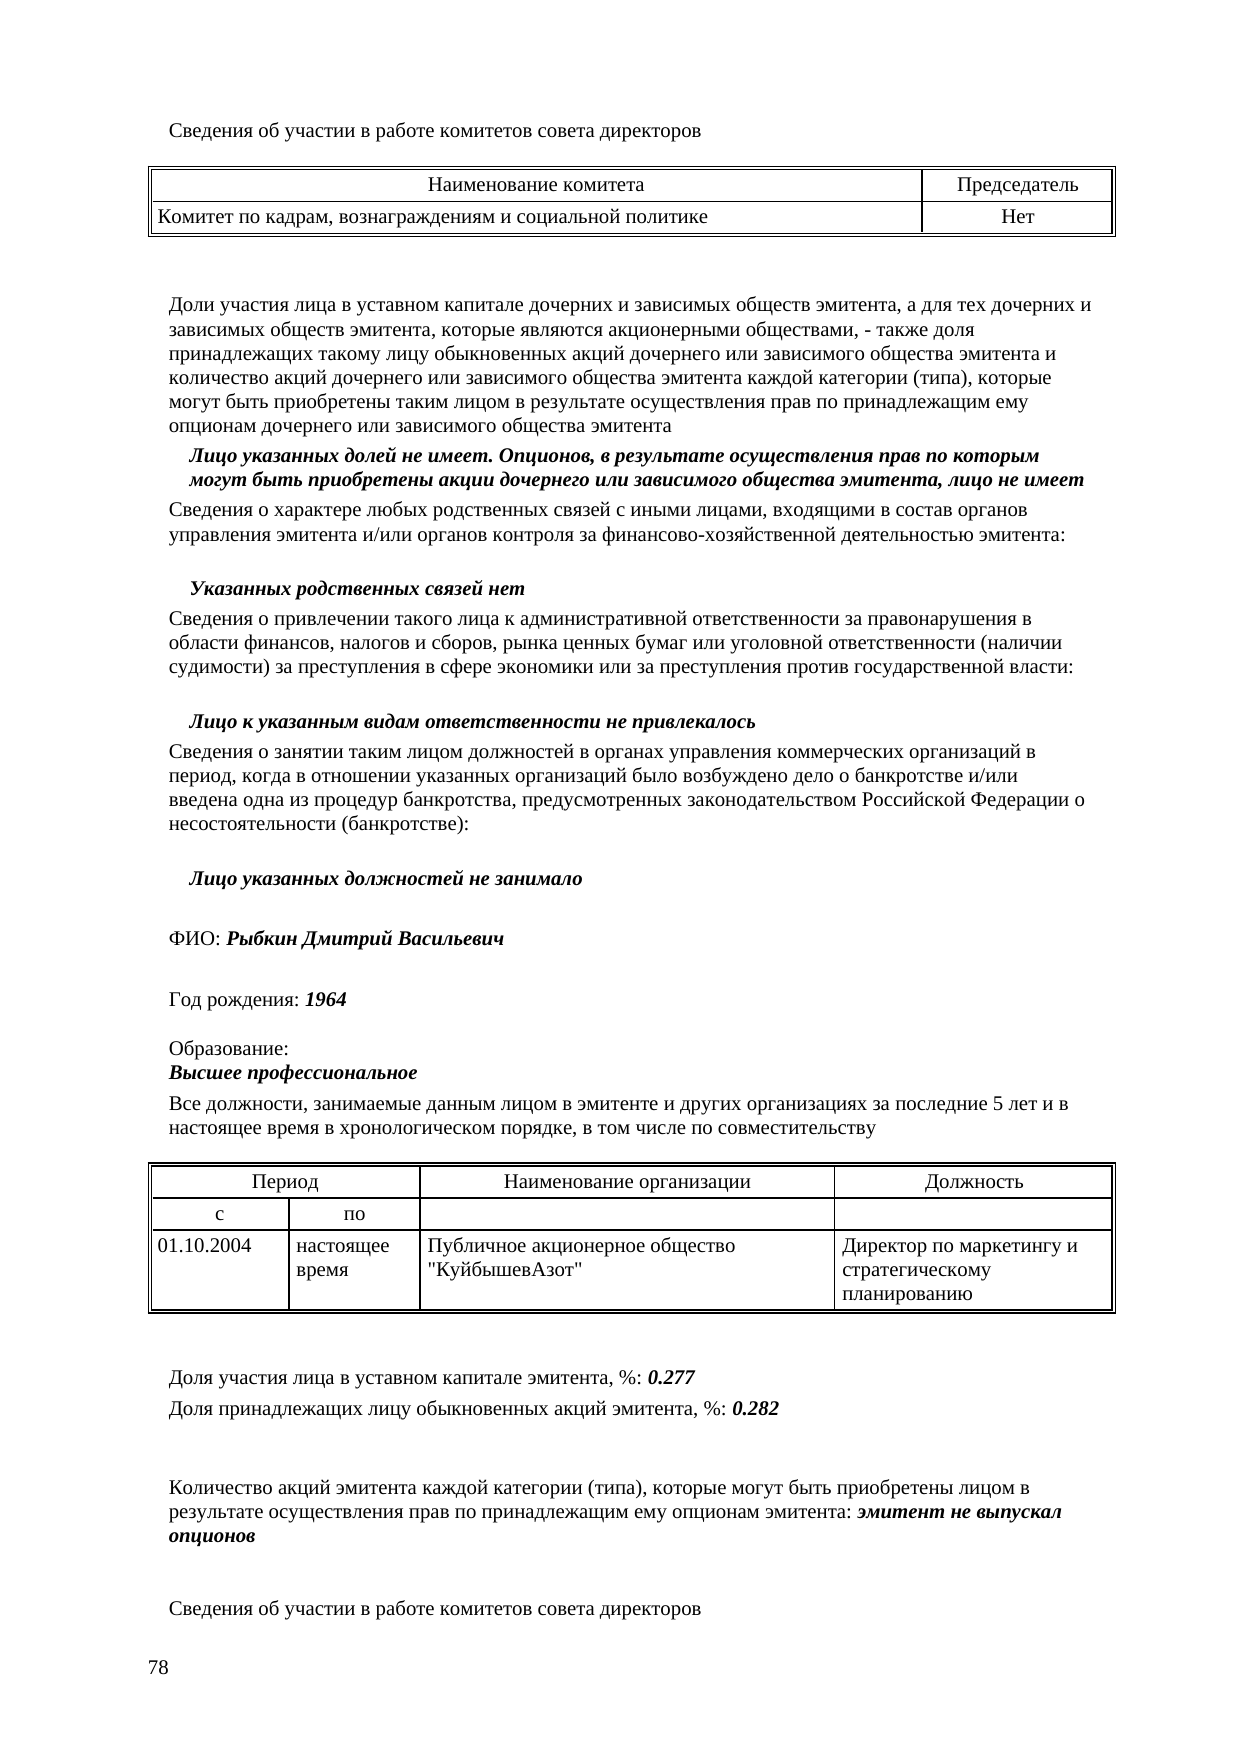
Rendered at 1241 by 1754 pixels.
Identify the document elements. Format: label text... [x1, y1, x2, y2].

text Образование: Высшее профессиональное [168, 1036, 1092, 1084]
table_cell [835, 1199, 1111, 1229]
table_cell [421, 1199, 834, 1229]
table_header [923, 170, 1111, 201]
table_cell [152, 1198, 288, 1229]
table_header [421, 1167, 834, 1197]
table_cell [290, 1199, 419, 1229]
text Лицо указанных долей не имеет. Опционов, в результате осуществления прав по которым могут быть приобретены акции дочернего или зависимого общества эмитента, лицо не имеет [189, 443, 1092, 491]
text ФИО: Рыбкин Дмитрий Васильевич [168, 926, 1092, 950]
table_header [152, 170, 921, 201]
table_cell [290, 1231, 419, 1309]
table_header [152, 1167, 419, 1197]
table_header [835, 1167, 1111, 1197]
text Лицо указанных должностей не занимало [189, 866, 1092, 889]
subtitle Cведения об участии в работе комитетов совета директоров [168, 1596, 1092, 1620]
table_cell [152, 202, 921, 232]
text Доля принадлежащих лицу обыкновенных акций эмитента, %: 0.282 [168, 1396, 1092, 1419]
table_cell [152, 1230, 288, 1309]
text Лицо к указанным видам ответственности не привлекалось [189, 709, 1092, 733]
text Год рождения: 1964 [168, 987, 1092, 1011]
text Сведения о занятии таким лицом должностей в органах управления коммерческих организаций в период, когда в отношении указанных организаций было возбуждено дело о банкротстве и/или введена одна из процедур банкротства, предусмотренных законодательством Российской Федерации о несостоятельности (банкротстве): [168, 739, 1092, 859]
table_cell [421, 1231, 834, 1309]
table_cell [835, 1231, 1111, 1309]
subtitle Доли участия лица в уставном капитале дочерних и зависимых обществ эмитента, а для тех дочерних и зависимых обществ эмитента, которые являются акционерными обществами, - также доля принадлежащих такому лицу обыкновенных акций дочернего или зависимого общества эмитента и количество акций дочернего или зависимого общества эмитента каждой категории (типа), которые могут быть приобретены таким лицом в результате осуществления прав по принадлежащим ему опционам дочернего или зависимого общества эмитента [168, 292, 1092, 437]
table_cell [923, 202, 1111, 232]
text Сведения о привлечении такого лица к административной ответственности за правонарушения в области финансов, налогов и сборов, рынка ценных бумаг или уголовной ответственности (наличии судимости) за преступления в сфере экономики или за преступления против государственной власти: [168, 606, 1092, 702]
text Количество акций эмитента каждой категории (типа), которые могут быть приобретены лицом в результате осуществления прав по принадлежащим ему опционам эмитента: эмитент не выпускал опционов [168, 1475, 1092, 1547]
text Доля участия лица в уставном капитале эмитента, %: 0.277 [168, 1365, 1092, 1389]
text Указанных родственных связей нет [189, 576, 1092, 600]
text Все должности, занимаемые данным лицом в эмитенте и других организациях за последние 5 лет и в настоящее время в хронологическом порядке, в том числе по совместительству [168, 1091, 1092, 1139]
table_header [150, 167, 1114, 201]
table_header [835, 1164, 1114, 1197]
text Сведения о характере любых родственных связей с иными лицами, входящими в состав органов управления эмитента и/или органов контроля за финансово-хозяйственной деятельностью эмитента: [168, 497, 1092, 569]
subtitle Cведения об участии в работе комитетов совета директоров [168, 118, 1092, 142]
